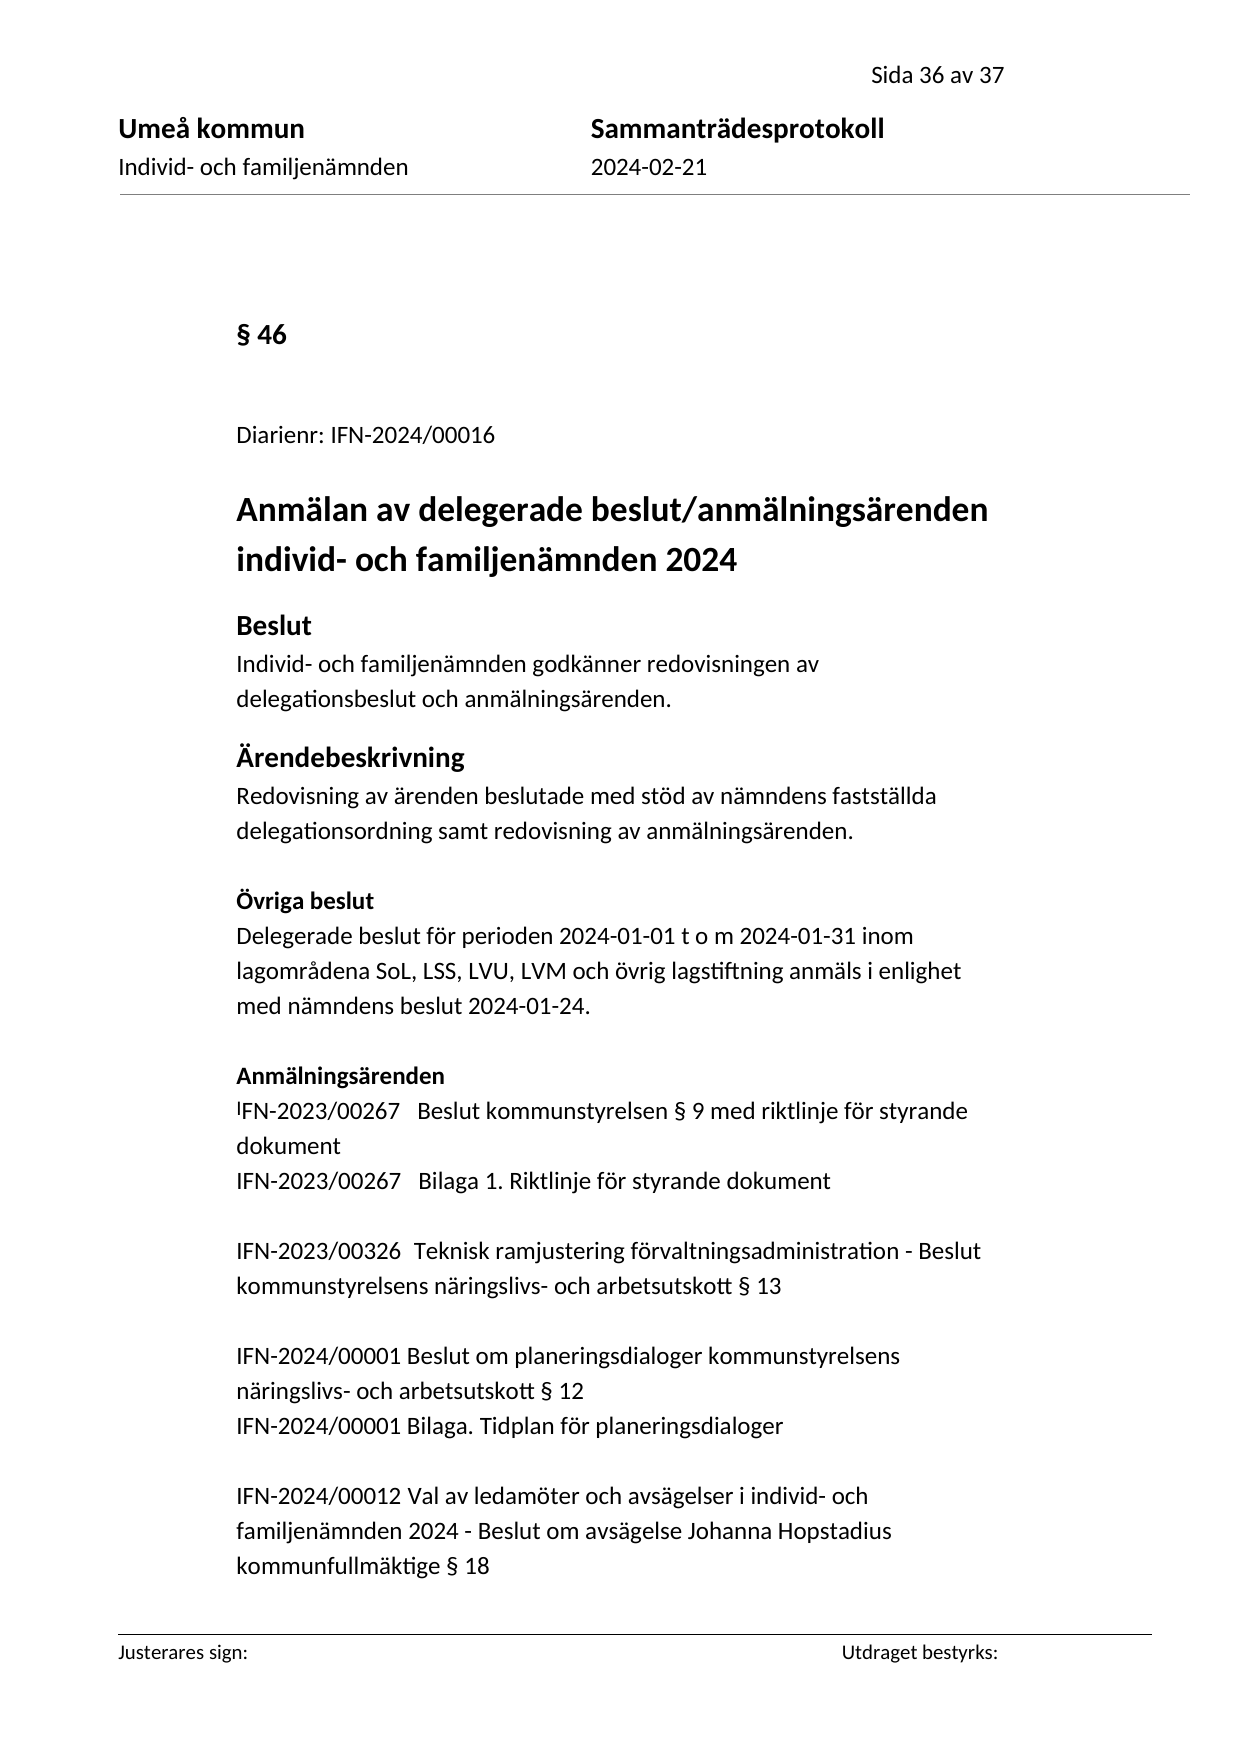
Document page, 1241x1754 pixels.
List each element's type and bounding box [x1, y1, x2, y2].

picture [118, 186, 1190, 203]
